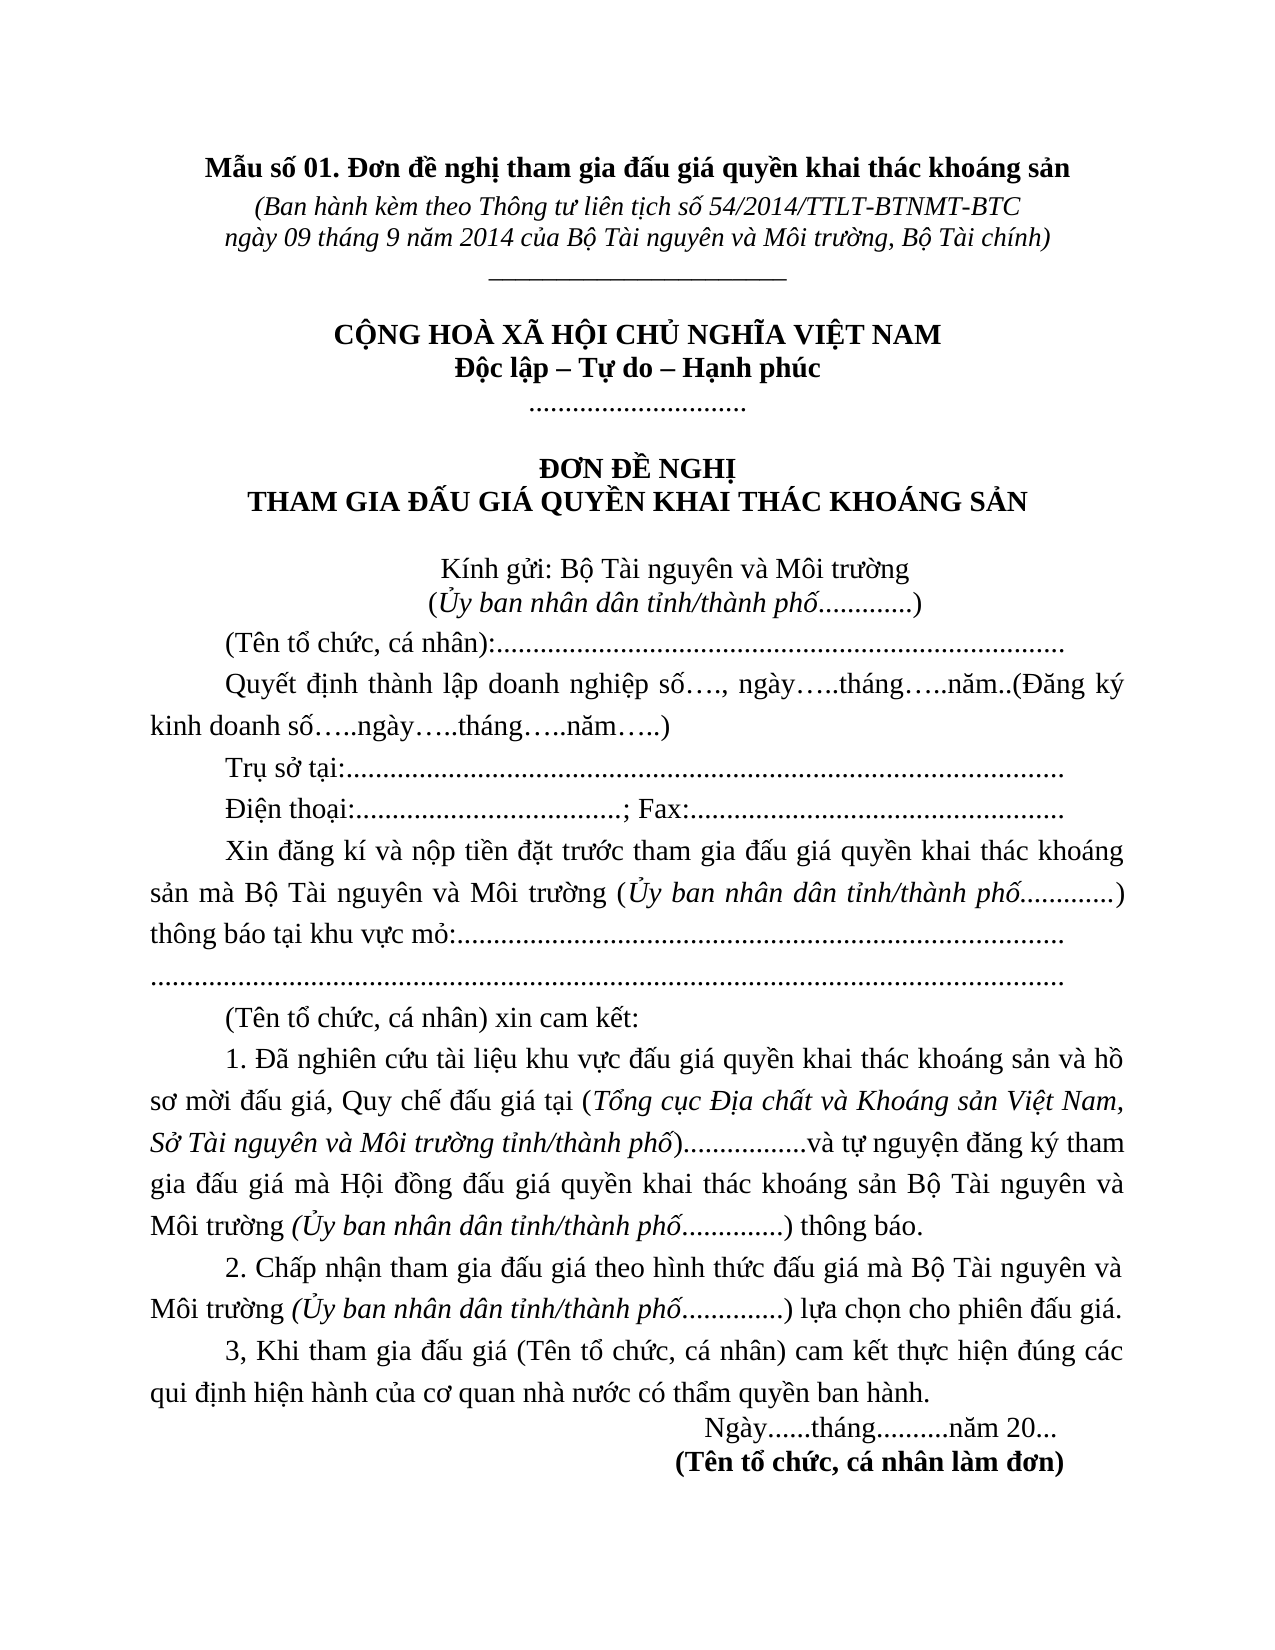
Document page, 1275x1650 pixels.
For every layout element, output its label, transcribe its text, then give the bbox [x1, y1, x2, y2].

text (Tên tổ chức, cá nhân) xin cam kết: [150, 994, 1125, 1035]
text 3, Khi tham gia đấu giá (Tên tổ chức, cá nhân) cam kết thực hiện đúng các qui định hiện hành của cơ quan nhà nước có thẩm quyền ban hành. [150, 1327, 1125, 1410]
text 1. Đã nghiên cứu tài liệu khu vực đấu giá quyền khai thác khoáng sản và hồ sơ mời đấu giá, Quy chế đấu giá tại (Tổng cục Địa chất và Khoáng sản Việt Nam, Sở Tài nguyên và Môi trường tỉnh/thành phố).................và tự nguyện đăng ký tham gia đấu giá mà Hội đồng đấu giá quyền khai thác khoáng sản Bộ Tài nguyên và Môi trường (Ủy ban nhân dân tỉnh/thành phố..............) thông báo. [150, 1035, 1125, 1244]
text .............................. [150, 384, 1125, 417]
text Trụ sở tại: [150, 744, 1125, 785]
text ______________________ [150, 252, 1125, 283]
text Quyết định thành lập doanh nghiệp số…., ngày…..tháng…..năm..(Đăng ký kinh doanh số…..ngày…..tháng…..năm…..) [150, 660, 1125, 744]
text ĐƠN ĐỀ NGHỊ [150, 451, 1125, 484]
text Điện thoại: ; Fax: [150, 785, 1125, 827]
text Ngày......tháng..........năm 20... [150, 1410, 1125, 1444]
text Mẫu số 01. Đơn đề nghị tham gia đấu giá quyền khai thác khoáng sản [150, 150, 1125, 183]
text Xin đăng kí và nộp tiền đặt trước tham gia đấu giá quyền khai thác khoáng sản mà Bộ Tài nguyên và Môi trường (Ủy ban nhân dân tỉnh/thành phố.............) thông báo tại khu vực mỏ: [150, 827, 1125, 994]
text (Tên tổ chức, cá nhân làm đơn) [150, 1444, 1125, 1477]
text THAM GIA ĐẤU GIÁ QUYỀN KHAI THÁC KHOÁNG SẢN [150, 484, 1125, 518]
text ngày 09 tháng 9 năm 2014 của Bộ Tài nguyên và Môi trường, Bộ Tài chính) [150, 221, 1125, 252]
text 2. Chấp nhận tham gia đấu giá theo hình thức đấu giá mà Bộ Tài nguyên và Môi trường (Ủy ban nhân dân tỉnh/thành phố..............) lựa chọn cho phiên đấu giá. [150, 1244, 1125, 1327]
text Độc lập – Tự do – Hạnh phúc [150, 350, 1125, 384]
text (Ủy ban nhân dân tỉnh/thành phố.............) [150, 585, 1125, 619]
text Kính gửi: Bộ Tài nguyên và Môi trường [150, 552, 1125, 585]
text (Tên tổ chức, cá nhân): [150, 619, 1125, 660]
text CỘNG HOÀ XÃ HỘI CHỦ NGHĨA VIỆT NAM [150, 317, 1125, 350]
text (Ban hành kèm theo Thông tư liên tịch số 54/2014/TTLT-BTNMT-BTC [150, 190, 1125, 221]
